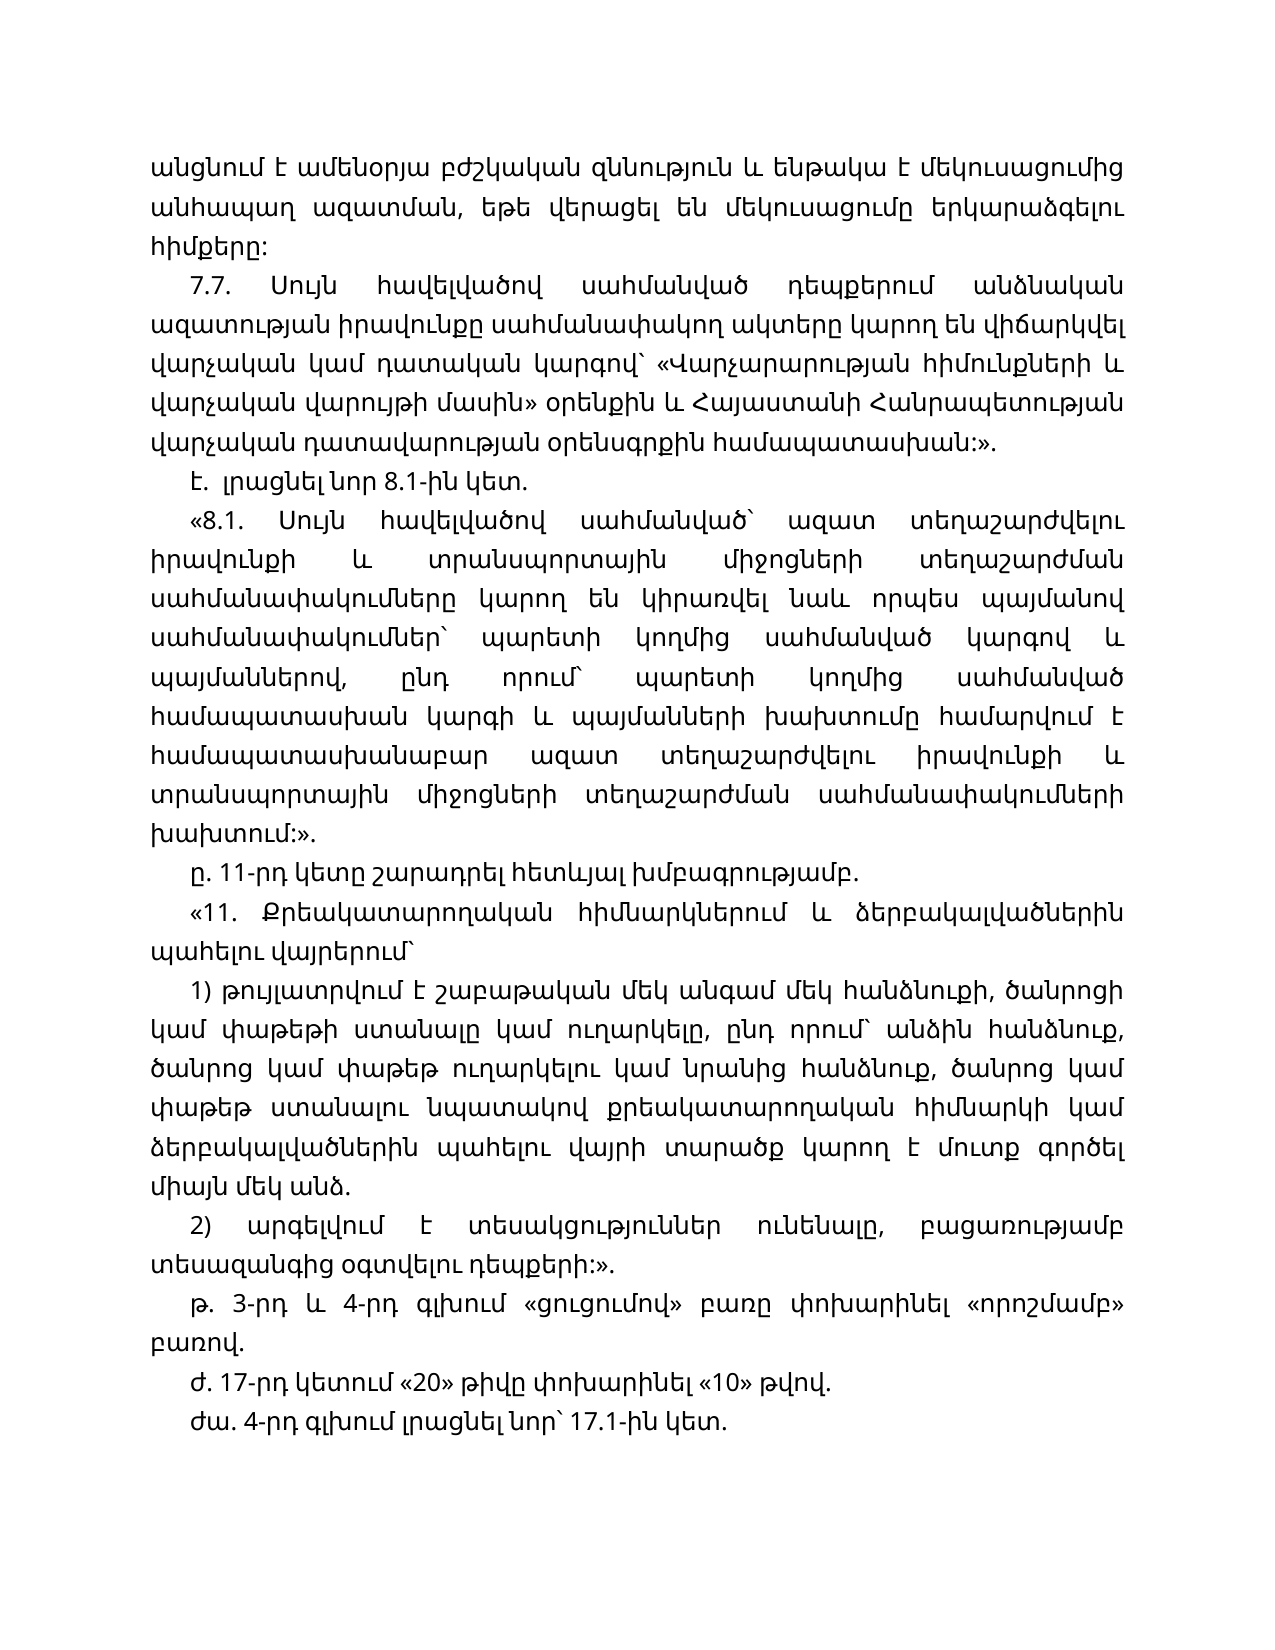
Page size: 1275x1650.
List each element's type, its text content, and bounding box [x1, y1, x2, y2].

text 7.7. Սույն հավելվածով սահմանված դեպքերում անձնական ազատության իրավունքը սահմանափակող ակտերը կարող են վիճարկվել վարչական կամ դատական կարգով` «Վարչարարության հիմունքների և վարչական վարույթի մասին» օրենքին և Հայաստանի Հանրապետության վարչական դատավարության օրենսգրքին համապատասխան:». [150, 267, 1125, 346]
text 7.7. Սույն հավելվածով սահմանված դեպքերում անձնական ազատության իրավունքը սահմանափակող ակտերը կարող են վիճարկվել վարչական կամ դատական կարգով` «Վարչարարության հիմունքների և վարչական վարույթի մասին» օրենքին և Հայաստանի Հանրապետության վարչական դատավարության օրենսգրքին համապատասխան:». [150, 380, 1125, 458]
text է. լրացնել նոր 8.1-ին կետ. [150, 463, 1125, 497]
text 2) արգելվում է տեսակցություններ ունենալը, բացառությամբ տեսազանգից օգտվելու դեպքերի:». [150, 1207, 1125, 1281]
text 1) թույլատրվում է շաբաթական մեկ անգամ մեկ հանձնուքի, ծանրոցի կամ փաթեթի ստանալը կամ ուղարկելը, ընդ որում` անձին հանձնուք, ծանրոց կամ փաթեթ ուղարկելու կամ նրանից հանձնուք, ծանրոց կամ փաթեթ ստանալու նպատակով քրեակատարողական հիմնարկի կամ ձերբակալվածներին պահելու վայրի տարածք կարող է մուտք գործել միայն մեկ անձ. [150, 972, 1125, 1202]
text «11. Քրեակատարողական հիմնարկներում և ձերբակալվածներին պահելու վայրերում` [150, 894, 1125, 967]
text թ. 3-րդ և 4-րդ գլխում «ցուցումով» բառը փոխարինել «որոշմամբ» բառով. [150, 1286, 1125, 1359]
text «8.1. Սույն հավելվածով սահմանված՝ ազատ տեղաշարժվելու իրավունքի և տրանսպորտային միջոցների տեղաշարժման սահմանափակումները կարող են կիրառվել նաև որպես պայմանով սահմանափակումներ՝ պարետի կողմից սահմանված կարգով և պայմաններով, ընդ որում՝ պարետի կողմից սահմանված համապատասխան կարգի և պայմանների խախտումը համարվում է համապատասխանաբար ազատ տեղաշարժվելու իրավունքի և տրանսպորտային միջոցների տեղաշարժման սահմանափակումների խախտում:». [150, 502, 1125, 850]
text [150, 150, 1125, 262]
text ժա. 4-րդ գլխում լրացնել նոր՝ 17.1-ին կետ. [150, 1403, 1125, 1437]
text ժ. 17-րդ կետում «20» թիվը փոխարինել «10» թվով. [150, 1364, 1125, 1398]
text ը. 11-րդ կետը շարադրել հետևյալ խմբագրությամբ. [150, 855, 1125, 889]
